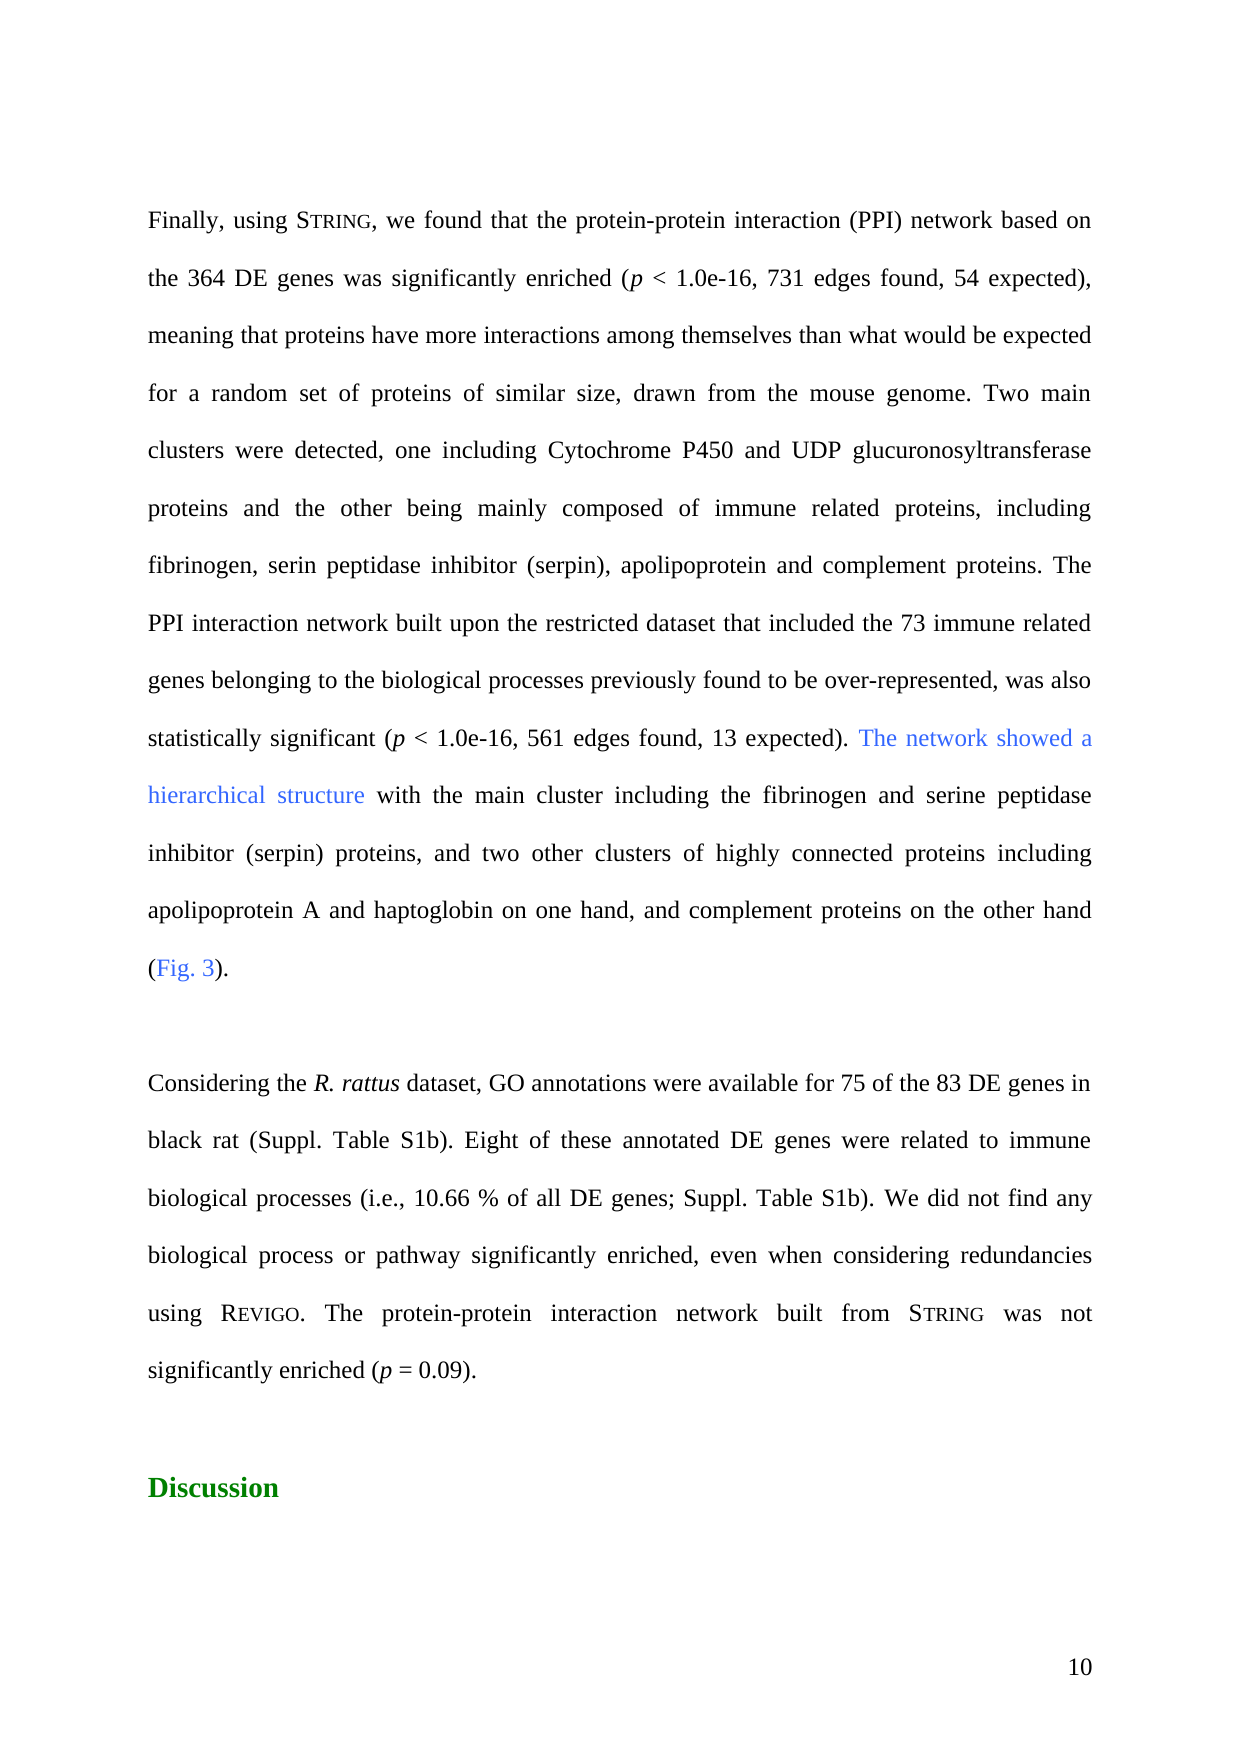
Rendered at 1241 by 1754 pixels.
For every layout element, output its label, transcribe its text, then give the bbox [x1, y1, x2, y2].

text Discussion [148, 1470, 1093, 1504]
text Finally, using String, we found that the protein-protein interaction (PPI) network based on the 364 DE genes was significantly enriched (p < 1.0e-16, 731 edges found, 54 expected), meaning that proteins have more interactions among themselves than what would be expected for a random set of proteins of similar size, drawn from the mouse genome. Two main clusters were detected, one including Cytochrome P450 and UDP glucuronosyltransferase proteins and the other being mainly composed of immune related proteins, including fibrinogen, serin peptidase inhibitor (serpin), apolipoprotein and complement proteins. The PPI interaction network built upon the restricted dataset that included the 73 immune related genes belonging to the biological processes previously found to be over-represented, was also statistically significant (p < 1.0e-16, 561 edges found, 13 expected). The network showed a hierarchical structure with the main cluster including the fibrinogen and serine peptidase inhibitor (serpin) proteins, and two other clusters of highly connected proteins including apolipoprotein A and haptoglobin on one hand, and complement proteins on the other hand (Fig. 3). [148, 205, 1093, 981]
text Considering the R. rattus dataset, GO annotations were available for 75 of the 83 DE genes in black rat (Suppl. Table S1b). Eight of these annotated DE genes were related to immune biological processes (i.e., 10.66 % of all DE genes; Suppl. Table S1b). We did not find any biological process or pathway significantly enriched, even when considering redundancies using Revigo. The protein-protein interaction network built from String was not significantly enriched (p = 0.09). [148, 1068, 1093, 1384]
